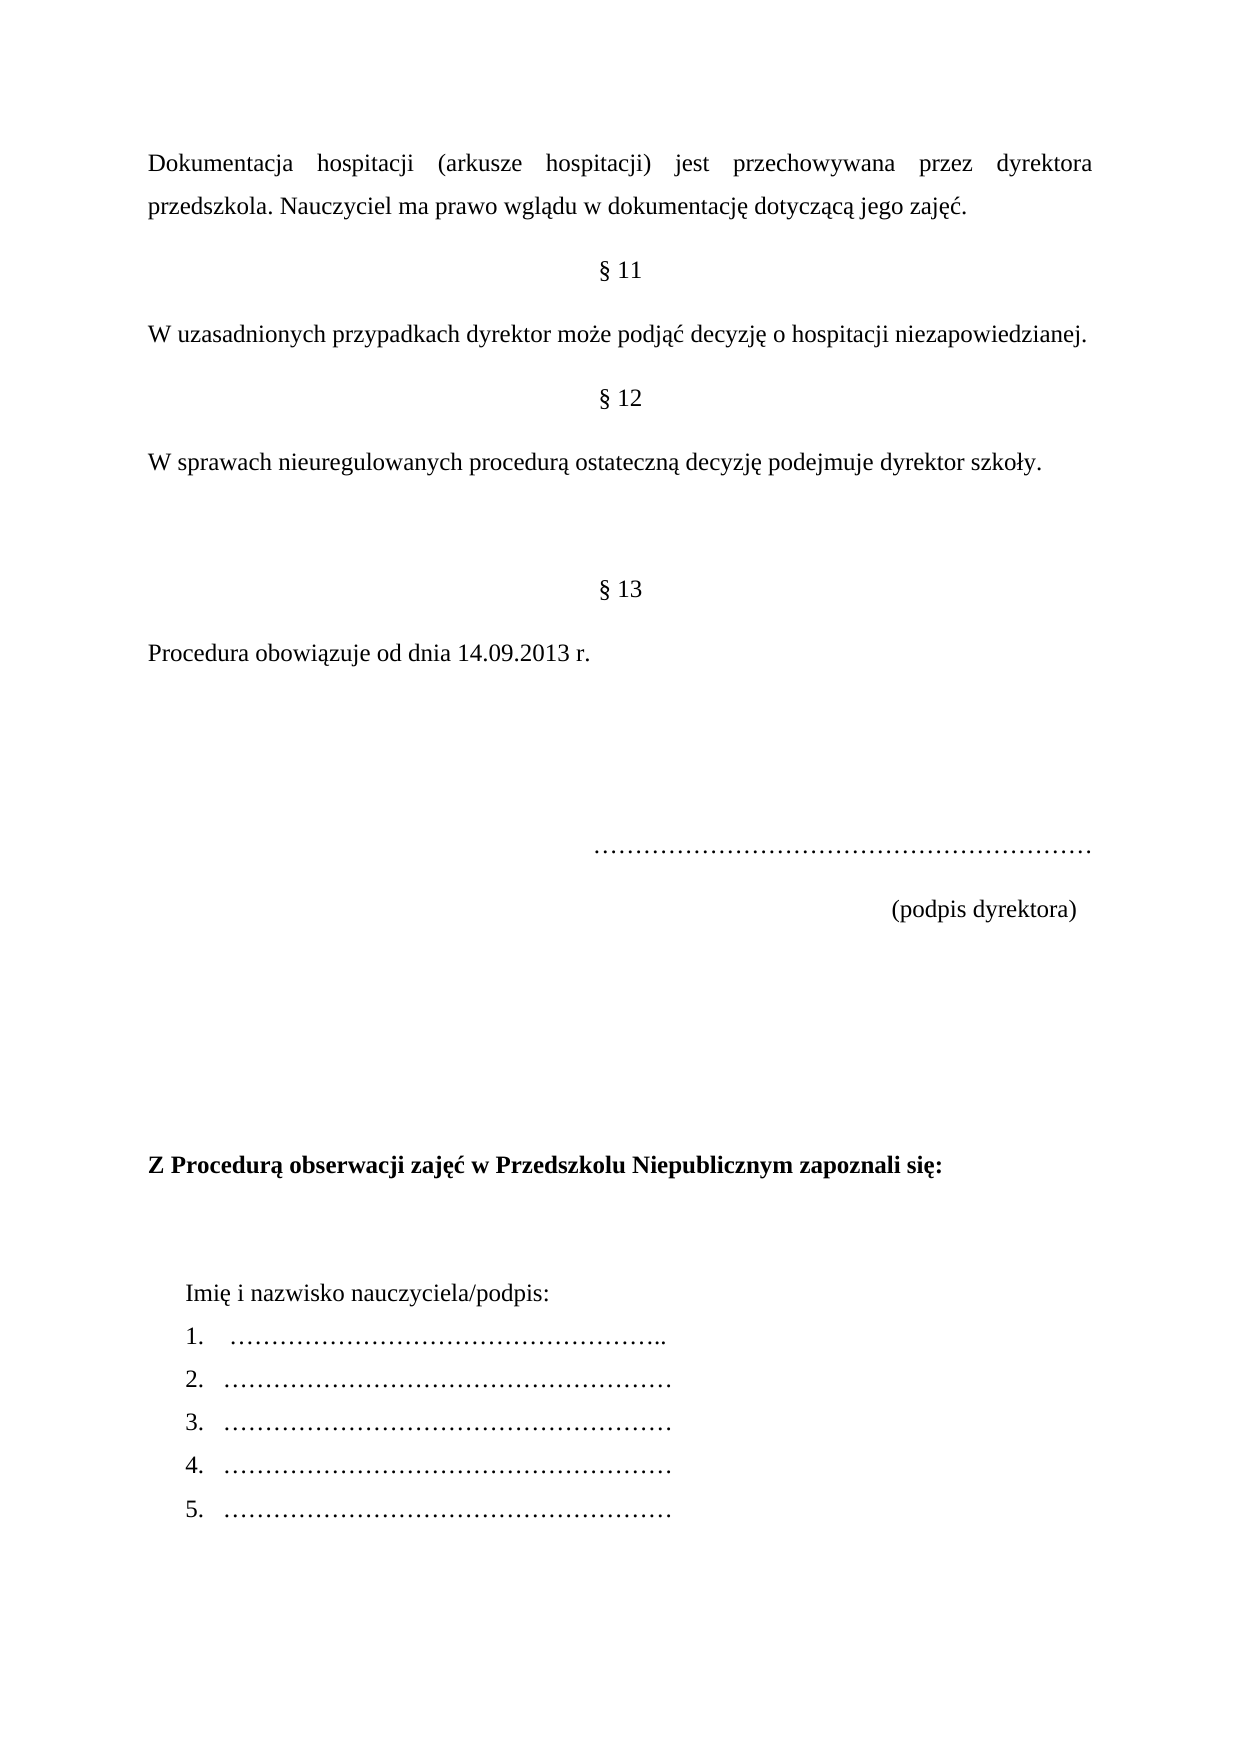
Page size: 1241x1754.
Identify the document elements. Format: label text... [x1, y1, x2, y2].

list ……………………………………………… [185, 1407, 1093, 1436]
text (podpis dyrektora) [811, 894, 1093, 923]
text Imię i nazwisko nauczyciela/podpis: [185, 1278, 1093, 1307]
list ……………………………………………… [185, 1494, 1093, 1522]
text …………………………………………………… [148, 830, 1093, 859]
text Dokumentacja hospitacji (arkusze hospitacji) jest przechowywana przez dyrektora przedszkola. Nauczyciel ma prawo wglądu w dokumentację dotyczącą jego zajęć. [148, 148, 1093, 219]
text W uzasadnionych przypadkach dyrektor może podjąć decyzję o hospitacji niezapowiedzianej. [148, 319, 1093, 347]
text § 13 [148, 574, 1093, 603]
list …………………………………………….. [185, 1321, 1093, 1350]
text Procedura obowiązuje od dnia 14.09.2013 r. [148, 638, 1093, 667]
list ……………………………………………… [185, 1451, 1093, 1479]
text Z Procedurą obserwacji zajęć w Przedszkolu Niepublicznym zapoznali się: [148, 1150, 1093, 1179]
text W sprawach nieuregulowanych procedurą ostateczną decyzję podejmuje dyrektor szkoły. [148, 447, 1093, 475]
text § 12 [148, 383, 1093, 411]
list ……………………………………………… [185, 1364, 1093, 1393]
text § 11 [148, 255, 1093, 283]
